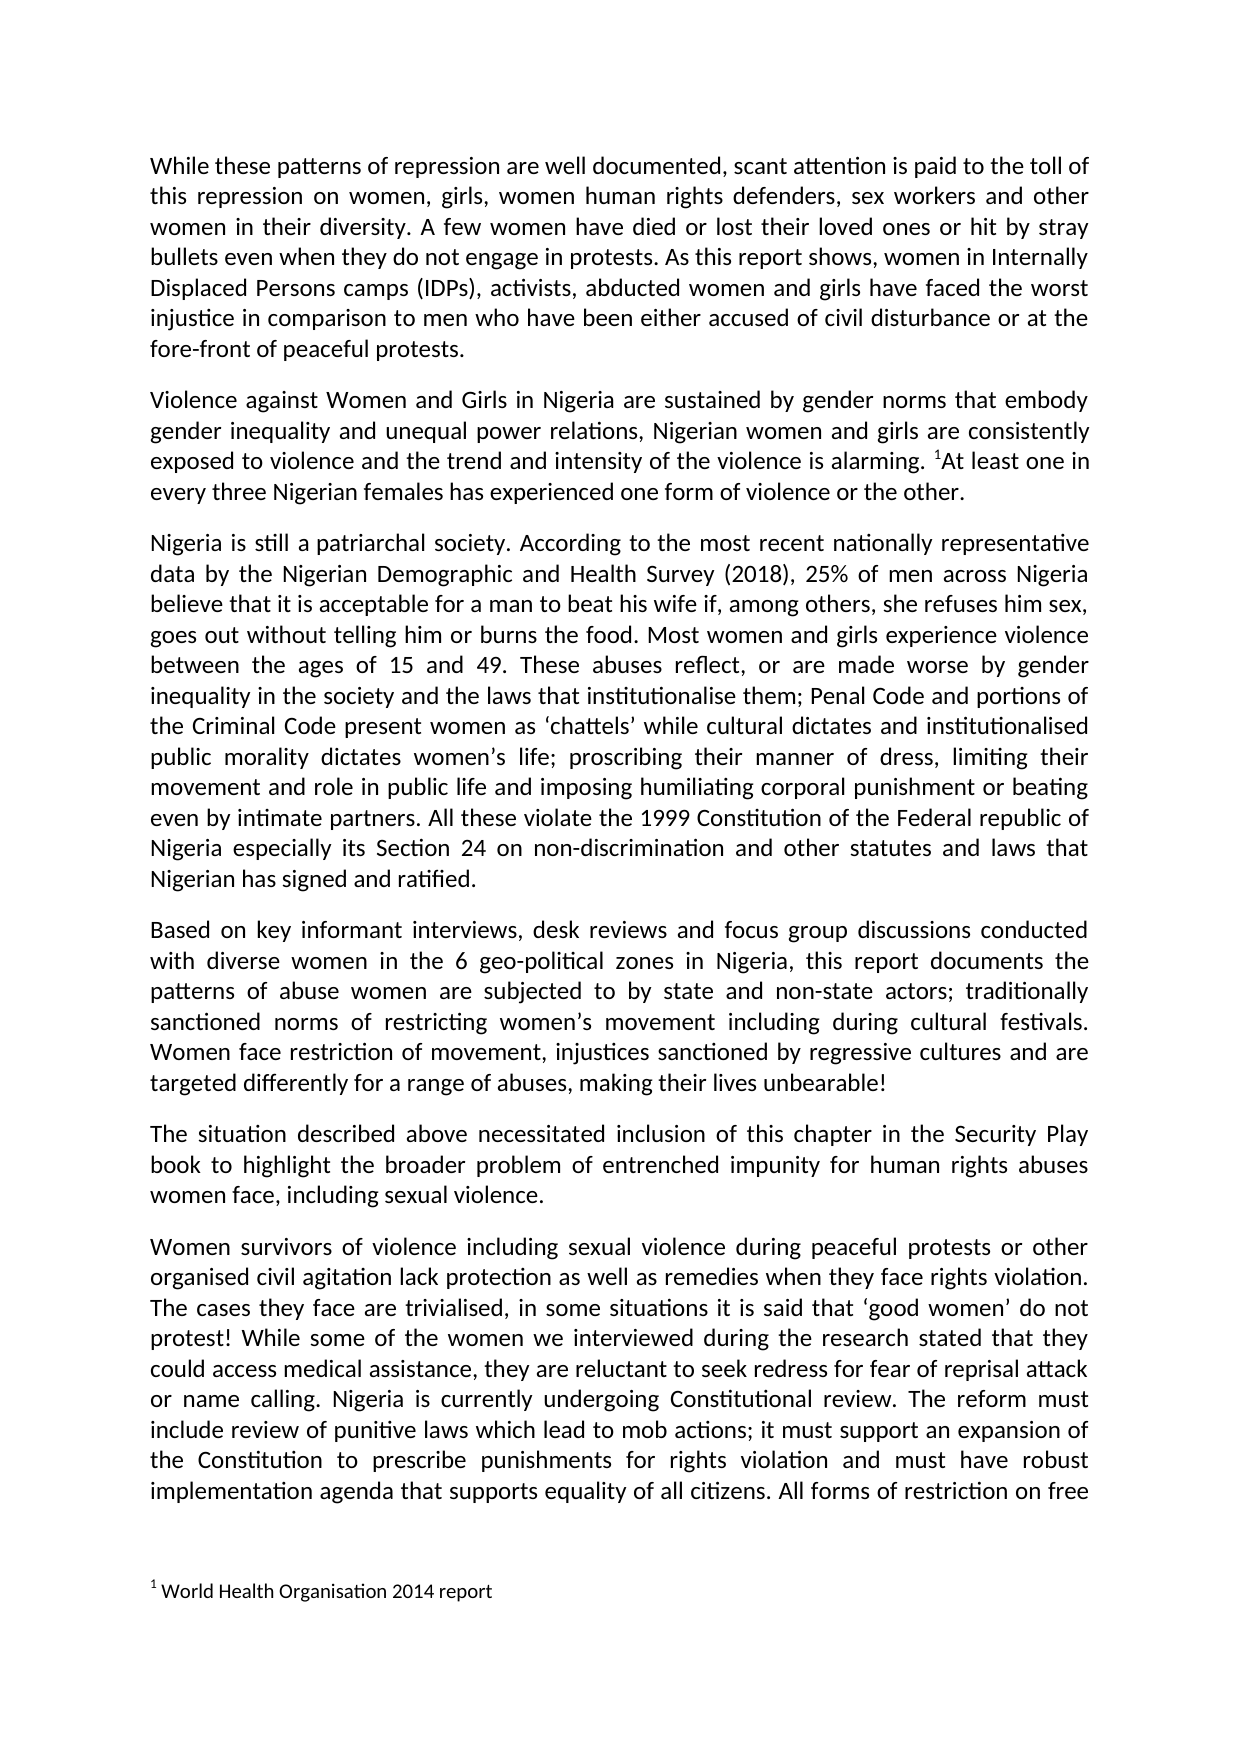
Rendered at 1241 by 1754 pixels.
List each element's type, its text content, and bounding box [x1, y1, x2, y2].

text The situation described above necessitated inclusion of this chapter in the Security Play book to highlight the broader problem of entrenched impunity for human rights abuses women face, including sexual violence. [150, 1118, 1090, 1210]
text Nigeria is still a patriarchal society. According to the most recent nationally representative data by the Nigerian Demographic and Health Survey (2018), 25% of men across Nigeria believe that it is acceptable for a man to beat his wife if, among others, she refuses him sex, goes out without telling him or burns the food. Most women and girls experience violence between the ages of 15 and 49. These abuses reflect, or are made worse by gender inequality in the society and the laws that institutionalise them; Penal Code and portions of the Criminal Code present women as ‘chattels’ while cultural dictates and institutionalised public morality dictates women’s life; proscribing their manner of dress, limiting their movement and role in public life and imposing humiliating corporal punishment or beating even by intimate partners. All these violate the 1999 Constitution of the Federal republic of Nigeria especially its Section 24 on non-discrimination and other statutes and laws that Nigerian has signed and ratified. [150, 527, 1090, 894]
text Based on key informant interviews, desk reviews and focus group discussions conducted with diverse women in the 6 geo-political zones in Nigeria, this report documents the patterns of abuse women are subjected to by state and non-state actors; traditionally sanctioned norms of restricting women’s movement including during cultural festivals. Women face restriction of movement, injustices sanctioned by regressive cultures and are targeted differently for a range of abuses, making their lives unbearable! [150, 914, 1090, 1098]
text Violence against Women and Girls in Nigeria are sustained by gender norms that embody gender inequality and unequal power relations, Nigerian women and girls are consistently exposed to violence and the trend and intensity of the violence is alarming. At least one in every three Nigerian females has experienced one form of violence or the other. [150, 384, 1090, 507]
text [150, 1231, 1090, 1506]
text While these patterns of repression are well documented, scant attention is paid to the toll of this repression on women, girls, women human rights defenders, sex workers and other women in their diversity. A few women have died or lost their loved ones or hit by stray bullets even when they do not engage in protests. As this report shows, women in Internally Displaced Persons camps (IDPs), activists, abducted women and girls have faced the worst injustice in comparison to men who have been either accused of civil disturbance or at the fore-front of peaceful protests. [150, 150, 1090, 364]
